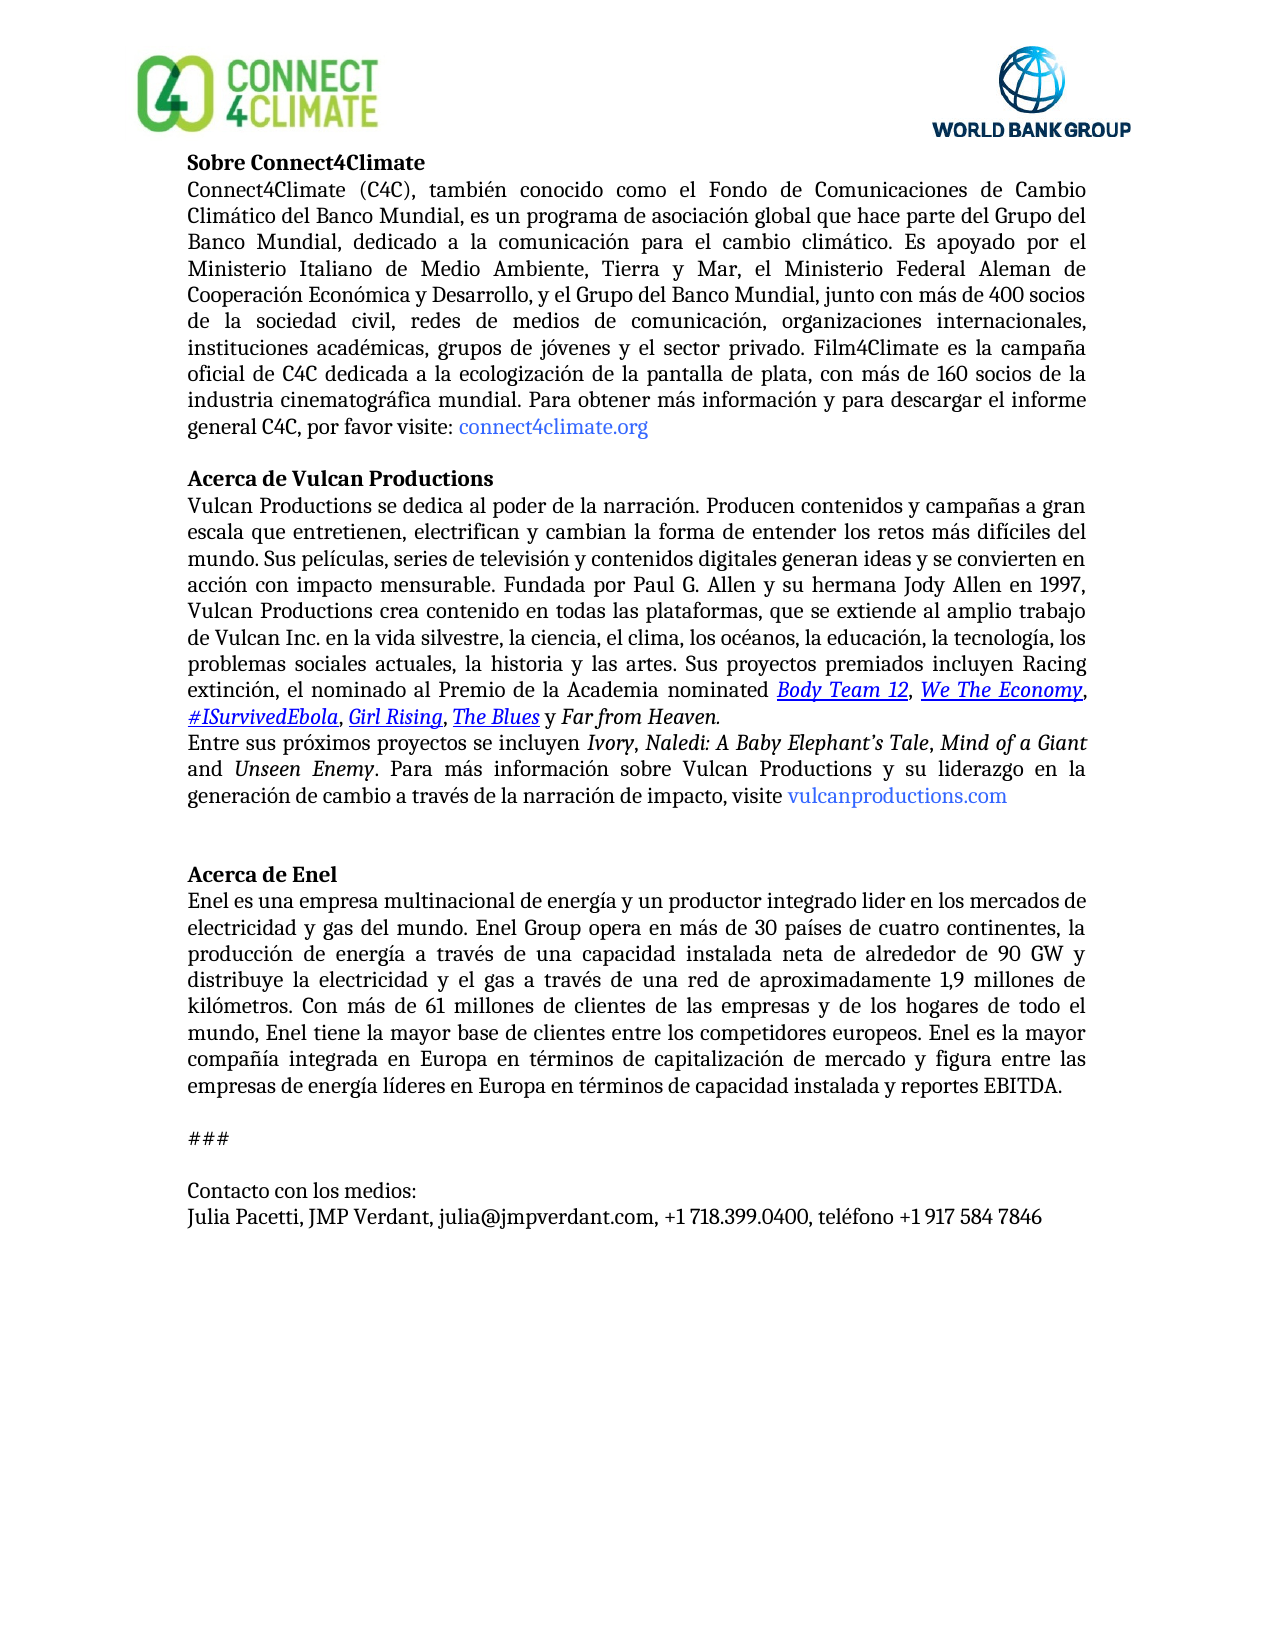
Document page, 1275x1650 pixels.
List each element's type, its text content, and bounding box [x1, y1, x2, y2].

picture [125, 46, 391, 141]
text ### [187, 1125, 1087, 1151]
text Connect4Climate (C4C), también conocido como el Fondo de Comunicaciones de Cambio Climático del Banco Mundial, es un programa de asociación global que hace parte del Grupo del Banco Mundial, dedicado a la comunicación para el cambio climático. Es apoyado por el Ministerio Italiano de Medio Ambiente, Tierra y Mar, el Ministerio Federal Aleman de Cooperación Económica y Desarrollo, y el Grupo del Banco Mundial, junto con más de 400 socios de la sociedad civil, redes de medios de comunicación, organizaciones internacionales, instituciones académicas, grupos de jóvenes y el sector privado. Film4Climate es la campaña oficial de C4C dedicada a la ecologización de la pantalla de plata, con más de 160 socios de la industria cinematográfica mundial. Para obtener más información y para descargar el informe general C4C, por favor visite: connect4climate.org [187, 176, 1087, 440]
text Sobre Connect4Climate [187, 150, 1087, 176]
text Enel es una empresa multinacional de energía y un productor integrado lider en los mercados de electricidad y gas del mundo. Enel Group opera en más de 30 países de cuatro continentes, la producción de energía a través de una capacidad instalada neta de alrededor de 90 GW y distribuye la electricidad y el gas a través de una red de aproximadamente 1,9 millones de kilómetros. Con más de 61 millones de clientes de las empresas y de los hogares de todo el mundo, Enel tiene la mayor base de clientes entre los competidores europeos. Enel es la mayor compañía integrada en Europa en términos de capitalización de mercado y figura entre las empresas de energía líderes en Europa en términos de capacidad instalada y reportes EBITDA. [187, 888, 1087, 1099]
text Acerca de Vulcan Productions [187, 466, 1087, 493]
picture [1029, 60, 1038, 73]
text Entre sus próximos proyectos se incluyen Ivory, Naledi: A Baby Elephant’s Tale, Mind of a Giant and Unseen Enemy. Para más información sobre Vulcan Productions y su liderazgo en la generación de cambio a través de la narración de impacto, visite vulcanproductions.com [187, 730, 1087, 809]
text Acerca de Enel [187, 862, 1087, 888]
text Contacto con los medios: [187, 1178, 1087, 1204]
picture [932, 46, 1131, 137]
text Julia Pacetti, JMP Verdant, julia@jmpverdant.com, +1 718.399.0400, teléfono +1 917 584 7846 [187, 1204, 1087, 1231]
text Vulcan Productions se dedica al poder de la narración. Producen contenidos y campañas a gran escala que entretienen, electrifican y cambian la forma de entender los retos más difíciles del mundo. Sus películas, series de televisión y contenidos digitales generan ideas y se convierten en acción con impacto mensurable. Fundada por Paul G. Allen y su hermana Jody Allen en 1997, Vulcan Productions crea contenido en todas las plataformas, que se extiende al amplio trabajo de Vulcan Inc. en la vida silvestre, la ciencia, el clima, los océanos, la educación, la tecnología, los problemas sociales actuales, la historia y las artes. Sus proyectos premiados incluyen Racing extinción, el nominado al Premio de la Academia nominated Body Team 12, We The Economy, #ISurvivedEbola, Girl Rising, The Blues y Far from Heaven. [187, 493, 1087, 730]
picture [1019, 58, 1031, 67]
